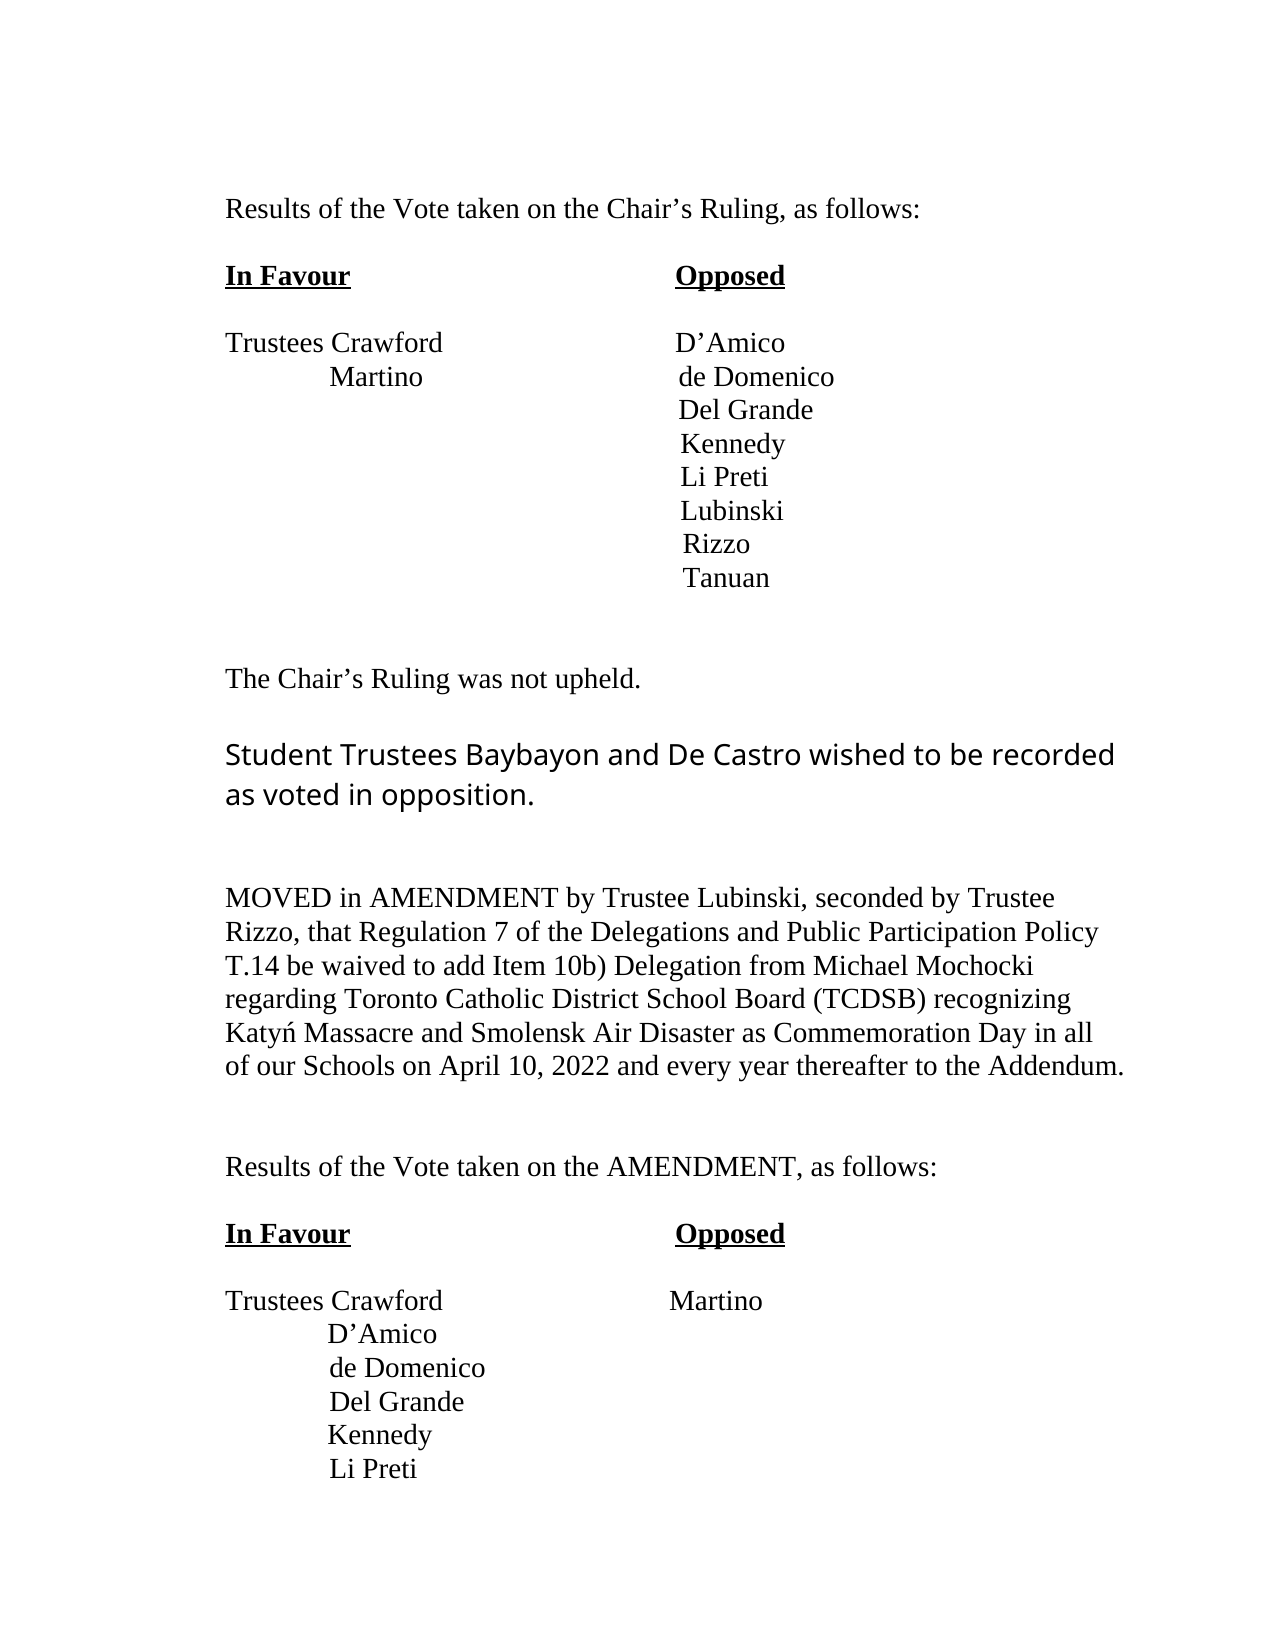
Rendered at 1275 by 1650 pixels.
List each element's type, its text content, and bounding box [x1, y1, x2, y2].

text In Favour Opposed [150, 258, 1125, 292]
text Tanuan [150, 560, 1125, 594]
text Kennedy [600, 426, 1125, 459]
text Results of the Vote taken on the Chair’s Ruling, as follows: [225, 191, 1125, 225]
text Li Preti [225, 1451, 1125, 1484]
text Results of the Vote taken on the AMENDMENT, as follows: [225, 1149, 1125, 1182]
text Rizzo [600, 527, 1125, 560]
text Student Trustees Baybayon and De Castro wished to be recorded as voted in opposition. [225, 734, 1125, 813]
text In Favour Opposed [150, 1216, 1125, 1249]
text Trustees Crawford Martino [150, 1283, 1125, 1317]
text Martino de Domenico [225, 359, 1125, 392]
text D’Amico [150, 1317, 1125, 1350]
text Lubinski [525, 493, 1125, 527]
text Del Grande [225, 392, 1125, 426]
text Li Preti [525, 459, 1125, 493]
text MOVED in AMENDMENT by Trustee Lubinski, seconded by Trustee Rizzo, that Regulation 7 of the Delegations and Public Participation Policy T.14 be waived to add Item 10b) Delegation from Michael Mochocki regarding Toronto Catholic District School Board (TCDSB) recognizing Katyń Massacre and Smolensk Air Disaster as Commemoration Day in all of our Schools on April 10, 2022 and every year thereafter to the Addendum. [225, 881, 1125, 1082]
text The Chair’s Ruling was not upheld. [225, 661, 1125, 694]
text Del Grande [225, 1384, 1125, 1417]
text Trustees Crawford D’Amico [150, 325, 1125, 359]
text Kennedy [225, 1417, 1125, 1451]
text de Domenico [225, 1350, 1125, 1384]
